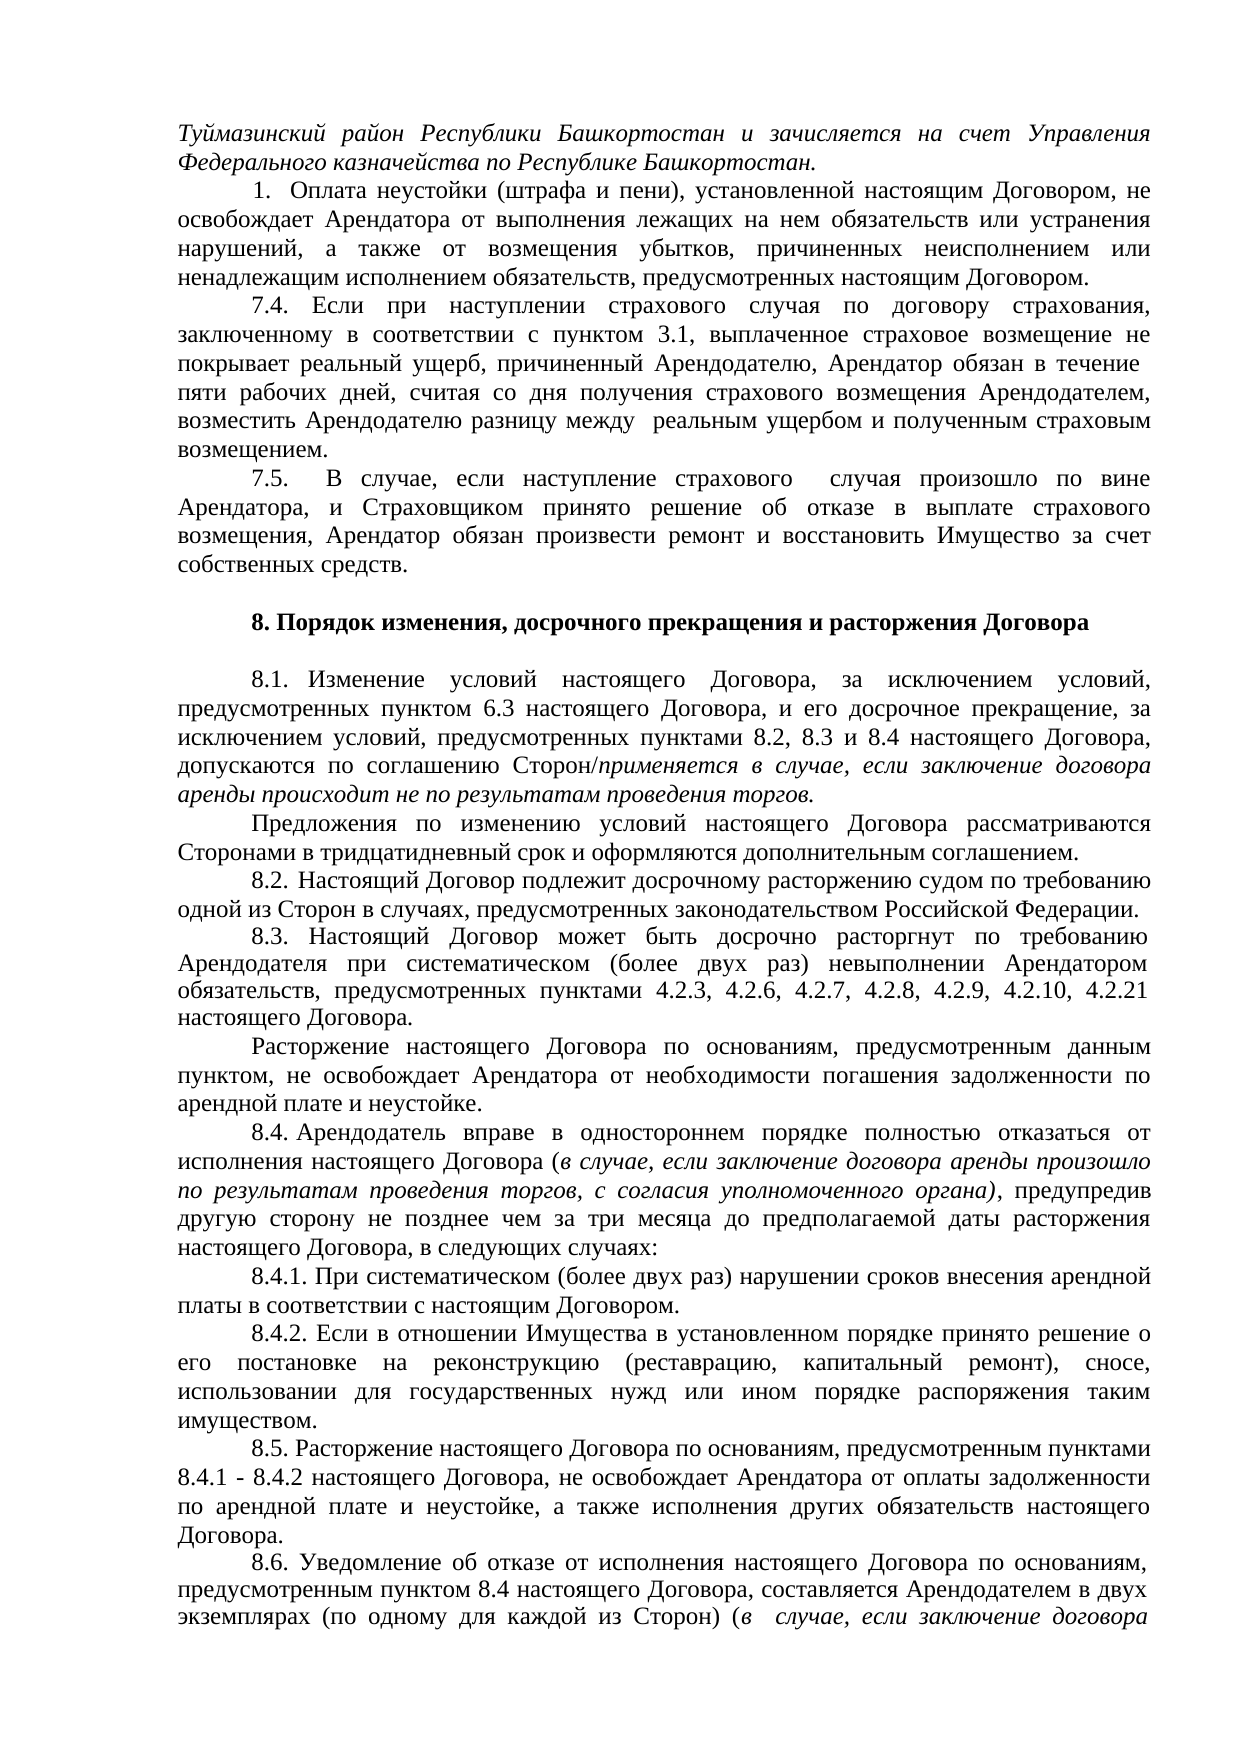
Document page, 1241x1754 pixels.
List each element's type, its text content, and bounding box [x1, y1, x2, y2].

list Оплата неустойки (штрафа и пени), установленной настоящим Договором, не освобождает Арендатора от выполнения лежащих на нем обязательств или устранения нарушений, а также от возмещения убытков, причиненных неисполнением или ненадлежащим исполнением обязательств, предусмотренных настоящим Договором. [177, 176, 1152, 291]
text 8.2. Настоящий Договор подлежит досрочному расторжению судом по требованию одной из Сторон в случаях, предусмотренных законодательством Российской Федерации. [177, 866, 1152, 923]
text 7.5. В случае, если наступление страхового случая произошло по вине Арендатора, и Страховщиком принято решение об отказе в выплате страхового возмещения, Арендатор обязан произвести ремонт и восстановить Имущество за счет собственных средств. [177, 463, 1152, 578]
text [177, 118, 1152, 176]
text 8.4. Арендодатель вправе в одностороннем порядке полностью отказаться от исполнения настоящего Договора (в случае, если заключение договора аренды произошло по результатам проведения торгов, с согласия уполномоченного органа), предупредив другую сторону не позднее чем за три месяца до предполагаемой даты расторжения настоящего Договора, в следующих случаях: [177, 1117, 1152, 1261]
text 8.4.1. При систематическом (более двух раз) нарушении сроков внесения арендной платы в соответствии с настоящим Договором. [177, 1261, 1152, 1318]
text 7.4. Если при наступлении страхового случая по договору страхования, заключенному в соответствии с пунктом 3.1, выплаченное страховое возмещение не покрывает реальный ущерб, причиненный Арендодателю, Арендатор обязан в течение пяти рабочих дней, считая со дня получения страхового возмещения Арендодателем, возместить Арендодателю разницу между реальным ущербом и полученным страховым возмещением. [177, 291, 1152, 463]
text Предложения по изменению условий настоящего Договора рассматриваются Сторонами в тридцатидневный срок и оформляются дополнительным соглашением. [177, 808, 1152, 866]
text 8. Порядок изменения, досрочного прекращения и расторжения Договора [177, 607, 1152, 636]
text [177, 1548, 1148, 1629]
text 8.5. Расторжение настоящего Договора по основаниям, предусмотренным пунктами 8.4.1 - 8.4.2 настоящего Договора, не освобождает Арендатора от оплаты задолженности по арендной плате и неустойке, а также исполнения других обязательств настоящего Договора. [177, 1433, 1152, 1548]
text 8.4.2. Если в отношении Имущества в установленном порядке принято решение о его постановке на реконструкцию (реставрацию, капитальный ремонт), сносе, использовании для государственных нужд или ином порядке распоряжения таким имуществом. [177, 1318, 1152, 1433]
text 8.3. Настоящий Договор может быть досрочно расторгнут по требованию Арендодателя при систематическом (более двух раз) невыполнении Арендатором обязательств, предусмотренных пунктами 4.2.3, 4.2.6, 4.2.7, 4.2.8, 4.2.9, 4.2.10, 4.2.21 настоящего Договора. [177, 923, 1148, 1031]
text 8.1. Изменение условий настоящего Договора, за исключением условий, предусмотренных пунктом 6.3 настоящего Договора, и его досрочное прекращение, за исключением условий, предусмотренных пунктами 8.2, 8.3 и 8.4 настоящего Договора, допускаются по соглашению Сторон/применяется в случае, если заключение договора аренды происходит не по результатам проведения торгов. [177, 664, 1152, 808]
text Расторжение настоящего Договора по основаниям, предусмотренным данным пунктом, не освобождает Арендатора от необходимости погашения задолженности по арендной плате и неустойке. [177, 1031, 1152, 1117]
